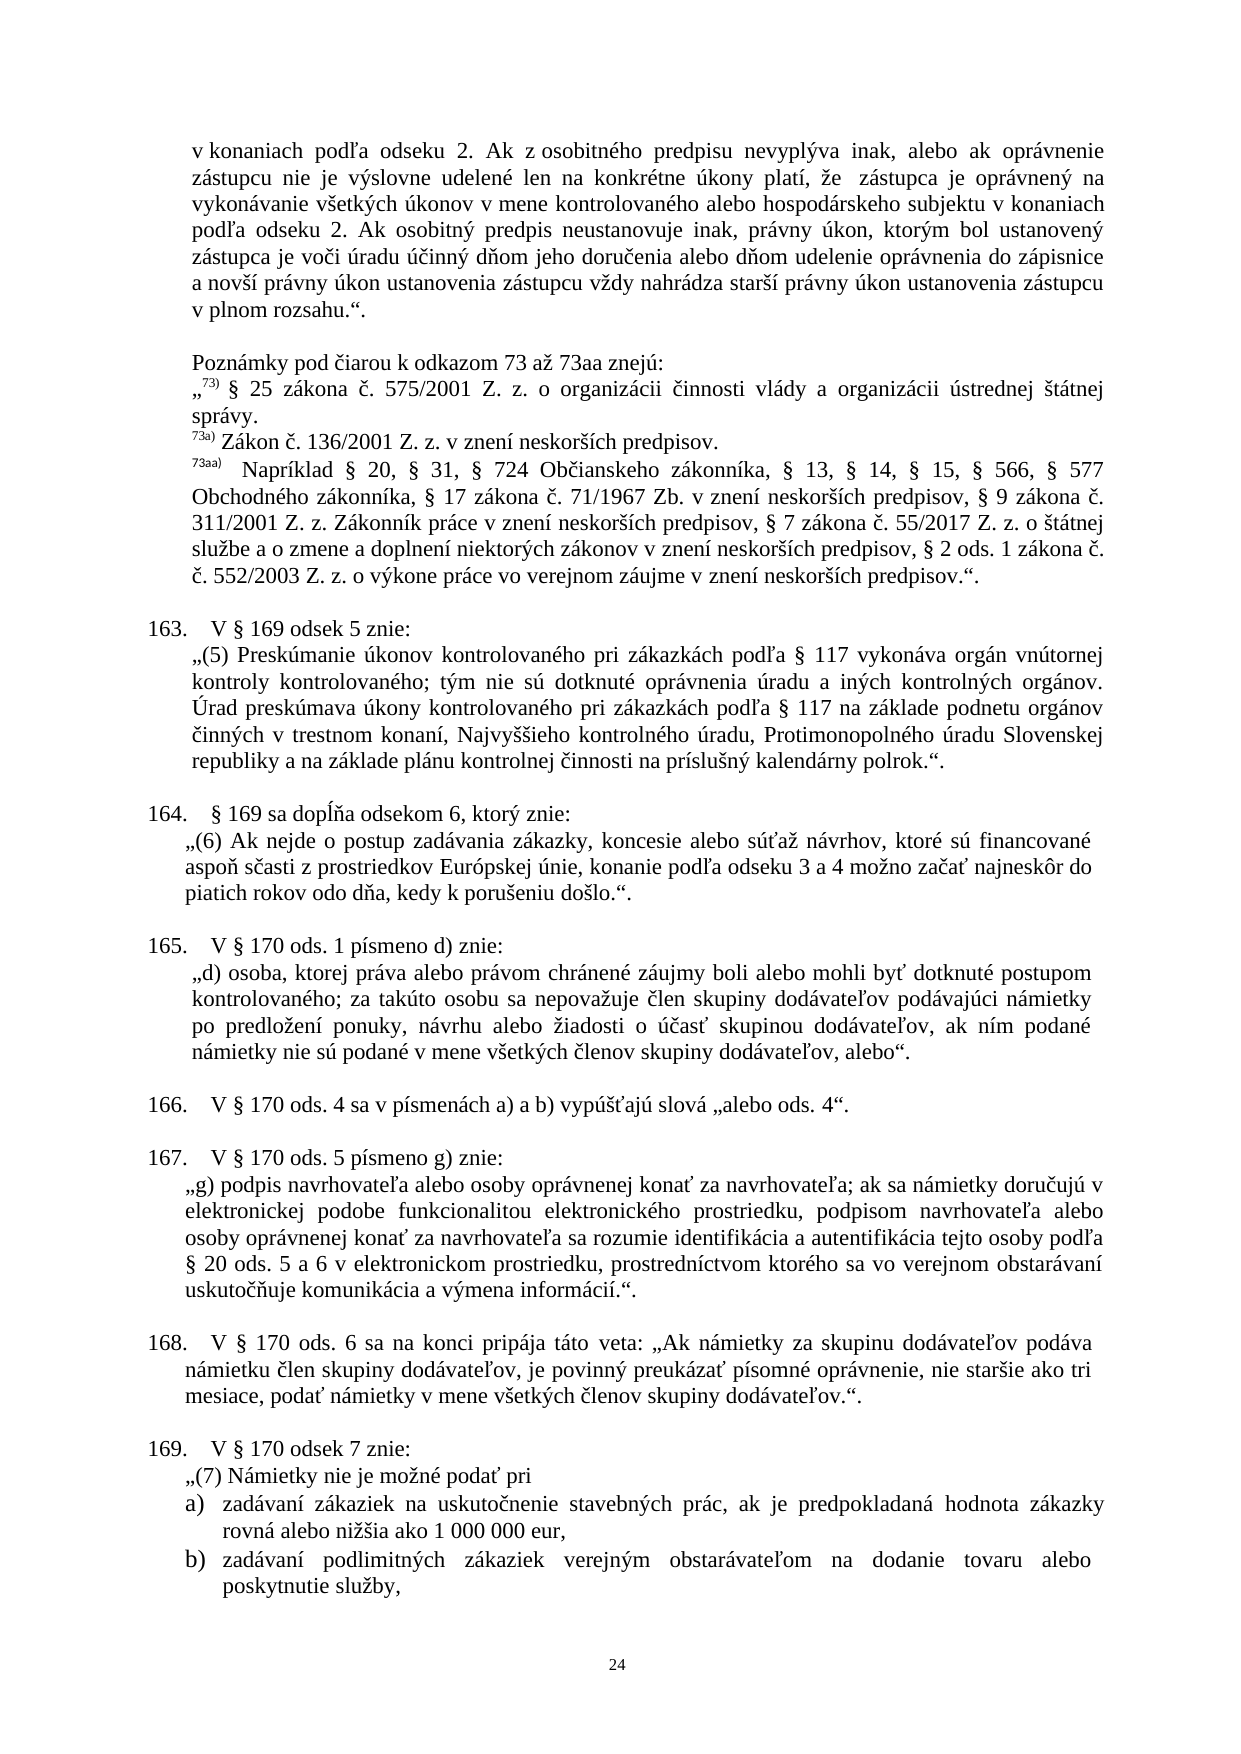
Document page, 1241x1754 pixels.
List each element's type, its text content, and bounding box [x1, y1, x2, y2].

text Poznámky pod čiarou k odkazom 73 až 73aa znejú: [192, 349, 1105, 375]
list zadávaní zákaziek na uskutočnenie stavebných prác, ak je predpokladaná hodnota zákazky rovná alebo nižšia ako 1 000 000 eur, [185, 1488, 1105, 1543]
list V § 170 ods. 4 sa v písmenách a) a b) vypúšťajú slová „alebo ods. 4“. [147, 1091, 1105, 1118]
list V § 170 ods. 6 sa na konci pripája táto veta: „Ak námietky za skupinu dodávateľov podáva námietku člen skupiny dodávateľov, je povinný preukázať písomné oprávnenie, nie staršie ako tri mesiace, podať námietky v mene všetkých členov skupiny dodávateľov.“. [147, 1329, 1093, 1408]
list „(5) Preskúmanie úkonov kontrolovaného pri zákazkách podľa § 117 vykonáva orgán vnútornej kontroly kontrolovaného; tým nie sú dotknuté oprávnenia úradu a iných kontrolných orgánov. Úrad preskúmava úkony kontrolovaného pri zákazkách podľa § 117 na základe podnetu orgánov činných v trestnom konaní, Najvyššieho kontrolného úradu, Protimonopolného úradu Slovenskej republiky a na základe plánu kontrolnej činnosti na príslušný kalendárny polrok.“. [192, 642, 1105, 773]
text „(6) Ak nejde o postup zadávania zákazky, koncesie alebo súťaž návrhov, ktoré sú financované aspoň sčasti z prostriedkov Európskej únie, konanie podľa odseku 3 a 4 možno začať najneskôr do piatich rokov odo dňa, kedy k porušeniu došlo.“. [185, 827, 1093, 906]
text 73aa) Napríklad § 20, § 31, § 724 Občianskeho zákonníka, § 13, § 14, § 15, § 566, § 577 Obchodného zákonníka, § 17 zákona č. 71/1967 Zb. v znení neskorších predpisov, § 9 zákona č. 311/2001 Z. z. Zákonník práce v znení neskorších predpisov, § 7 zákona č. 55/2017 Z. z. o štátnej službe a o zmene a doplnení niektorých zákonov v znení neskorších predpisov, § 2 ods. 1 zákona č. č. 552/2003 Z. z. o výkone práce vo verejnom záujme v znení neskorších predpisov.“. [192, 455, 1105, 588]
list V § 170 ods. 1 písmeno d) znie: [147, 932, 1105, 959]
list V § 169 odsek 5 znie: [147, 615, 1105, 641]
list V § 170 odsek 7 znie: [147, 1435, 1093, 1462]
text „g) podpis navrhovateľa alebo osoby oprávnenej konať za navrhovateľa; ak sa námietky doručujú v elektronickej podobe funkcionalitou elektronického prostriedku, podpisom navrhovateľa alebo osoby oprávnenej konať za navrhovateľa sa rozumie identifikácia a autentifikácia tejto osoby podľa § 20 ods. 5 a 6 v elektronickom prostriedku, prostredníctvom ktorého sa vo verejnom obstarávaní uskutočňuje komunikácia a výmena informácií.“. [185, 1171, 1105, 1303]
text „d) osoba, ktorej práva alebo právom chránené záujmy boli alebo mohli byť dotknuté postupom kontrolovaného; za takúto osobu sa nepovažuje člen skupiny dodávateľov podávajúci námietky po predložení ponuky, návrhu alebo žiadosti o účasť skupinou dodávateľov, ak ním podané námietky nie sú podané v mene všetkých členov skupiny dodávateľov, alebo“. [192, 959, 1093, 1064]
list § 169 sa dopĺňa odsekom 6, ktorý znie: [147, 800, 1105, 826]
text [192, 137, 1105, 322]
list zadávaní podlimitných zákaziek verejným obstarávateľom na dodanie tovaru alebo poskytnutie služby, [185, 1544, 1092, 1599]
text 73a) Zákon č. 136/2001 Z. z. v znení neskorších predpisov. [192, 428, 1105, 454]
text „73) § 25 zákona č. 575/2001 Z. z. o organizácii činnosti vlády a organizácii ústrednej štátnej správy. [192, 375, 1105, 428]
text „(7) Námietky nie je možné podať pri [185, 1462, 1105, 1488]
list V § 170 ods. 5 písmeno g) znie: [147, 1144, 1105, 1171]
